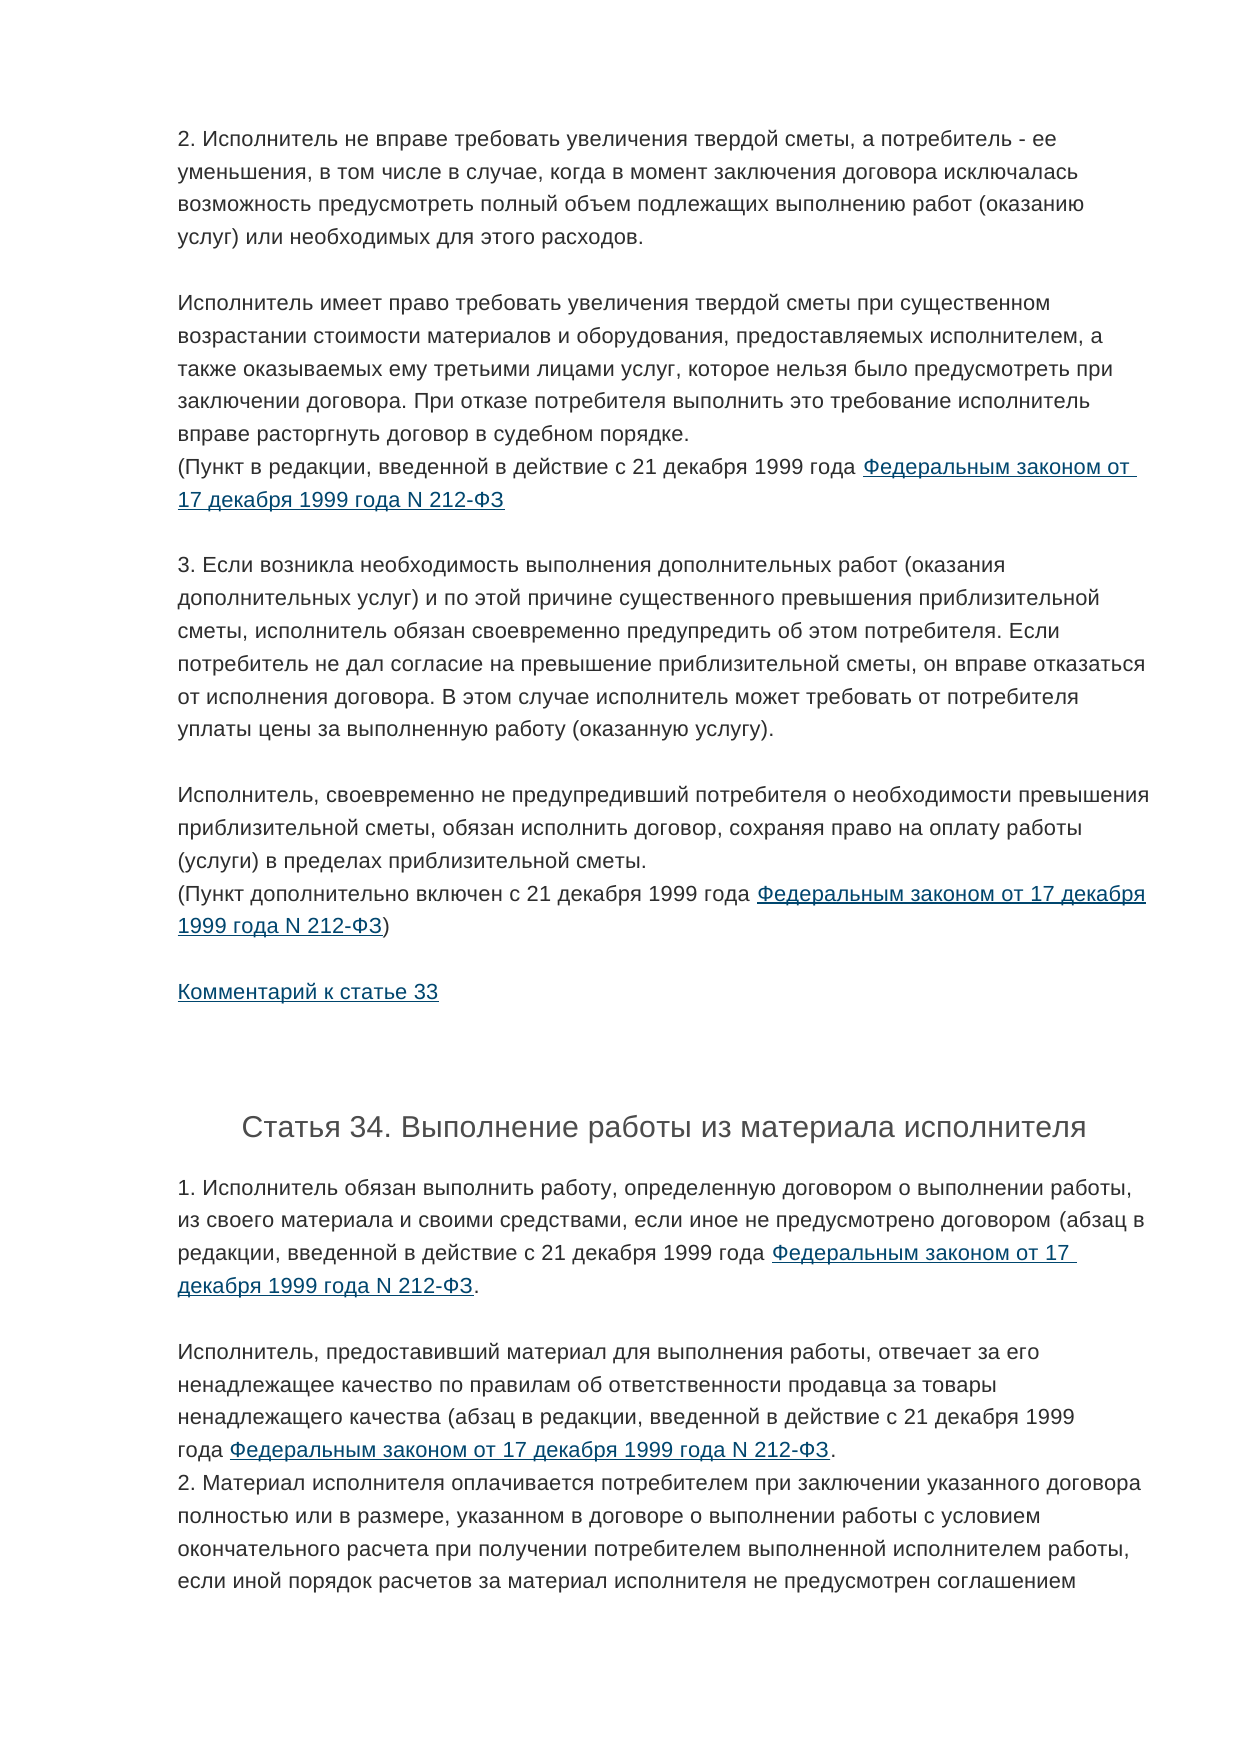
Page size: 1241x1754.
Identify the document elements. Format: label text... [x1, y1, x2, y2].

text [177, 1462, 1152, 1593]
text 3. Если возникла необходимость выполнения дополнительных работ (оказания дополнительных услуг) и по этой причине существенного превышения приблизительной сметы, исполнитель обязан своевременно предупредить об этом потребителя. Если потребитель не дал согласие на превышение приблизительной сметы, он вправе отказаться от исполнения договора. В этом случае исполнитель может требовать от потребителя уплаты цены за выполненную работу (оказанную услугу). Исполнитель, своевременно не предупредивший потребителя о необходимости превышения приблизительной сметы, обязан исполнить договор, сохраняя право на оплату работы (услуги) в пределах приблизительной сметы. (Пункт дополнительно включен с 21 декабря 1999 года Федеральным законом от 17 декабря 1999 года N 212-ФЗ) Комментарий к статье 33 [177, 545, 1152, 1070]
text 1. Исполнитель обязан выполнить работу, определенную договором о выполнении работы, из своего материала и своими средствами, если иное не предусмотрено договором (абзац в редакции, введенной в действие с 21 декабря 1999 года Федеральным законом от 17 декабря 1999 года N 212-ФЗ. Исполнитель, предоставивший материал для выполнения работы, отвечает за его ненадлежащее качество по правилам об ответственности продавца за товары ненадлежащего качества (абзац в редакции, введенной в действие с 21 декабря 1999 года Федеральным законом от 17 декабря 1999 года N 212-ФЗ. [177, 1167, 1152, 1462]
text 2. Исполнитель не вправе требовать увеличения твердой сметы, а потребитель - ее уменьшения, в том числе в случае, когда в момент заключения договора исключалась возможность предусмотреть полный объем подлежащих выполнению работ (оказанию услуг) или необходимых для этого расходов. Исполнитель имеет право требовать увеличения твердой сметы при существенном возрастании стоимости материалов и оборудования, предоставляемых исполнителем, а также оказываемых ему третьими лицами услуг, которое нельзя было предусмотреть при заключении договора. При отказе потребителя выполнить это требование исполнитель вправе расторгнуть договор в судебном порядке. (Пункт в редакции, введенной в действие с 21 декабря 1999 года Федеральным законом от 17 декабря 1999 года N 212-ФЗ [177, 118, 1152, 545]
text Статья 34. Выполнение работы из материала исполнителя [177, 1109, 1152, 1143]
